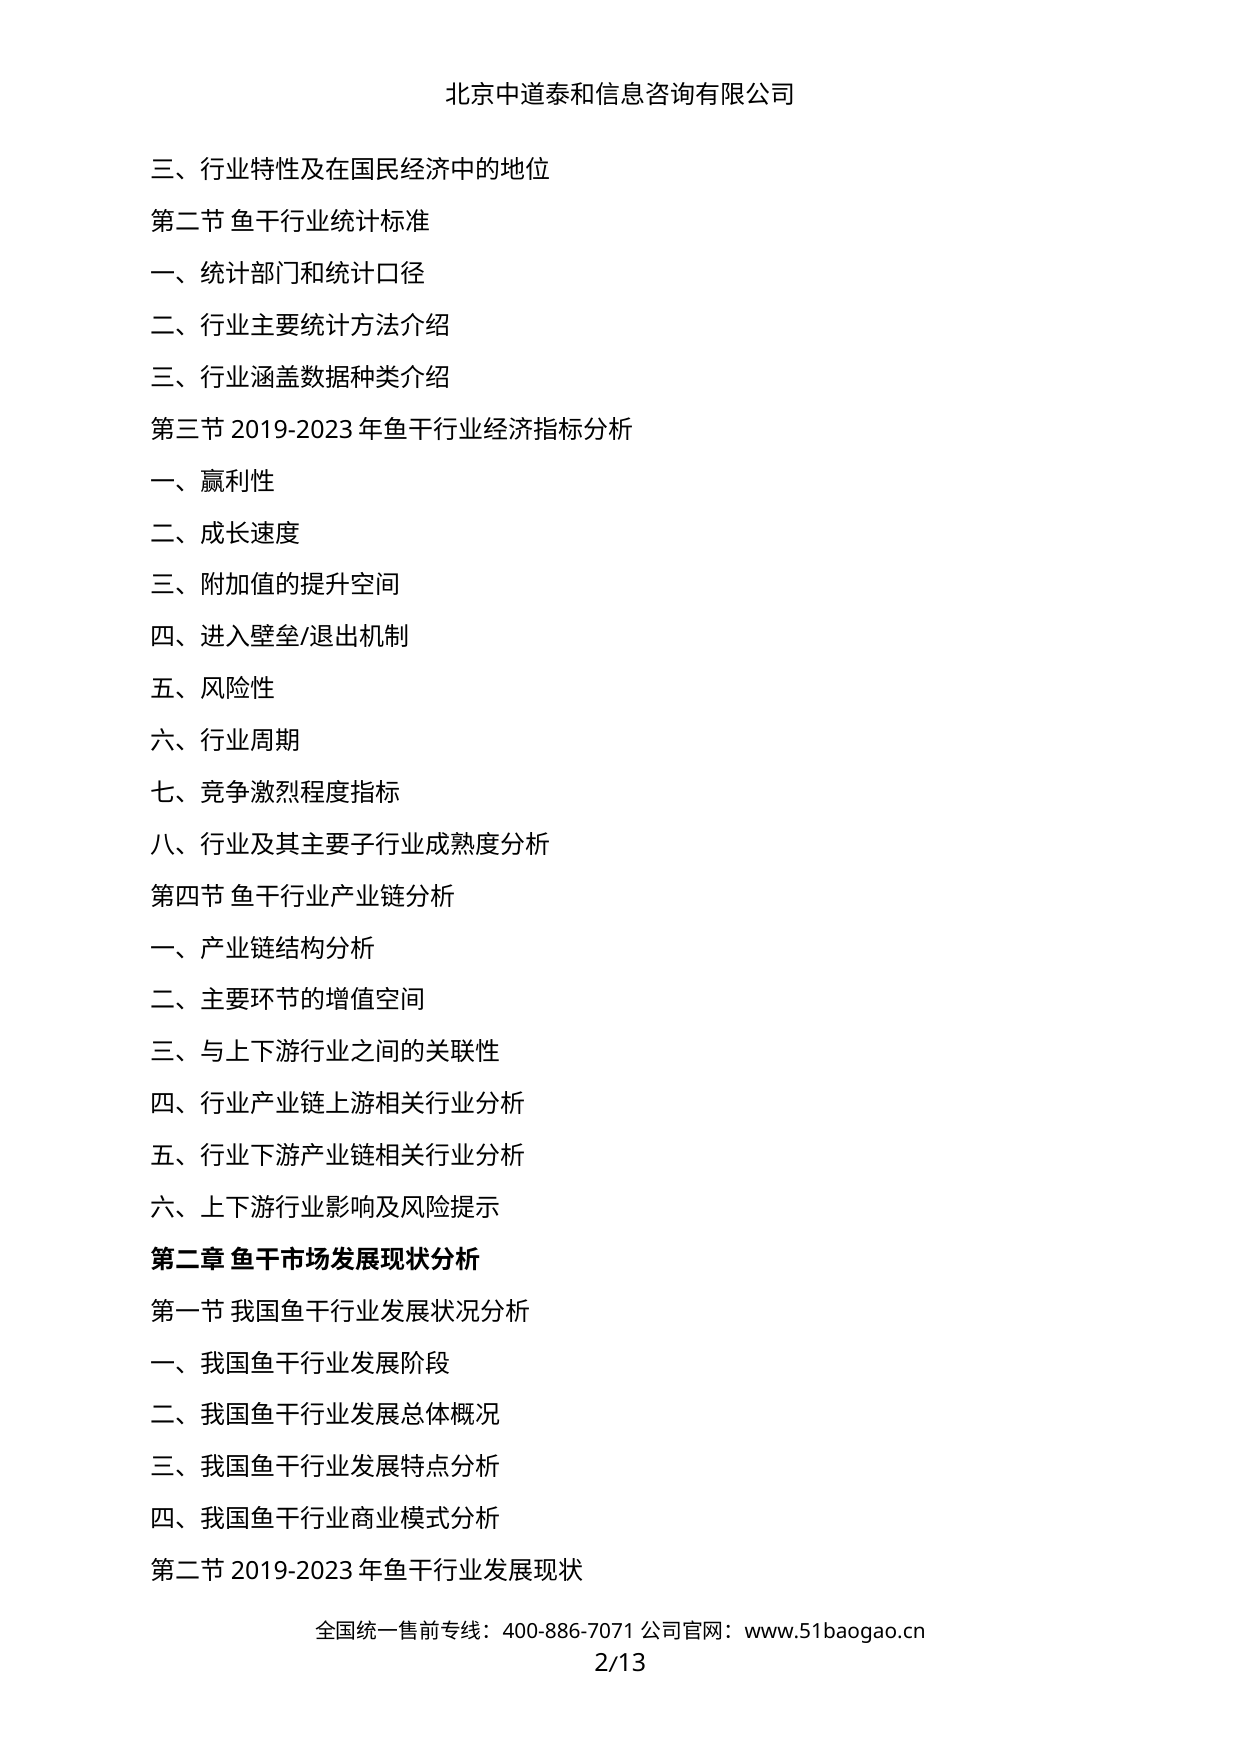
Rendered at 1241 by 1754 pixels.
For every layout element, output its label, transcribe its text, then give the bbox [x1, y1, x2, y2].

text 二、成长速度 [150, 513, 1090, 549]
text 五、风险性 [150, 669, 1090, 705]
text 六、行业周期 [150, 721, 1090, 757]
text 第三节 2019-2023年鱼干行业经济指标分析 [150, 409, 1090, 446]
text 一、赢利性 [150, 461, 1090, 497]
text 六、上下游行业影响及风险提示 [150, 1187, 1090, 1224]
text 三、附加值的提升空间 [150, 565, 1090, 601]
text 第二章 鱼干市场发展现状分析 [150, 1239, 1090, 1276]
text 四、进入壁垒/退出机制 [150, 617, 1090, 653]
text 三、与上下游行业之间的关联性 [150, 1032, 1090, 1068]
text 三、我国鱼干行业发展特点分析 [150, 1447, 1090, 1483]
text 三、行业特性及在国民经济中的地位 [150, 150, 1090, 186]
text 一、产业链结构分析 [150, 928, 1090, 964]
text 第二节 2019-2023年鱼干行业发展现状 [150, 1551, 1090, 1587]
text 五、行业下游产业链相关行业分析 [150, 1136, 1090, 1172]
text 一、我国鱼干行业发展阶段 [150, 1343, 1090, 1379]
text 八、行业及其主要子行业成熟度分析 [150, 824, 1090, 861]
text 四、行业产业链上游相关行业分析 [150, 1084, 1090, 1120]
text 二、主要环节的增值空间 [150, 980, 1090, 1016]
text 第四节 鱼干行业产业链分析 [150, 876, 1090, 912]
text 二、行业主要统计方法介绍 [150, 306, 1090, 342]
text 七、竞争激烈程度指标 [150, 772, 1090, 809]
text 三、行业涵盖数据种类介绍 [150, 357, 1090, 394]
text 一、统计部门和统计口径 [150, 254, 1090, 290]
text 第一节 我国鱼干行业发展状况分析 [150, 1291, 1090, 1327]
text 四、我国鱼干行业商业模式分析 [150, 1499, 1090, 1535]
text 二、我国鱼干行业发展总体概况 [150, 1395, 1090, 1431]
text 第二节 鱼干行业统计标准 [150, 202, 1090, 238]
